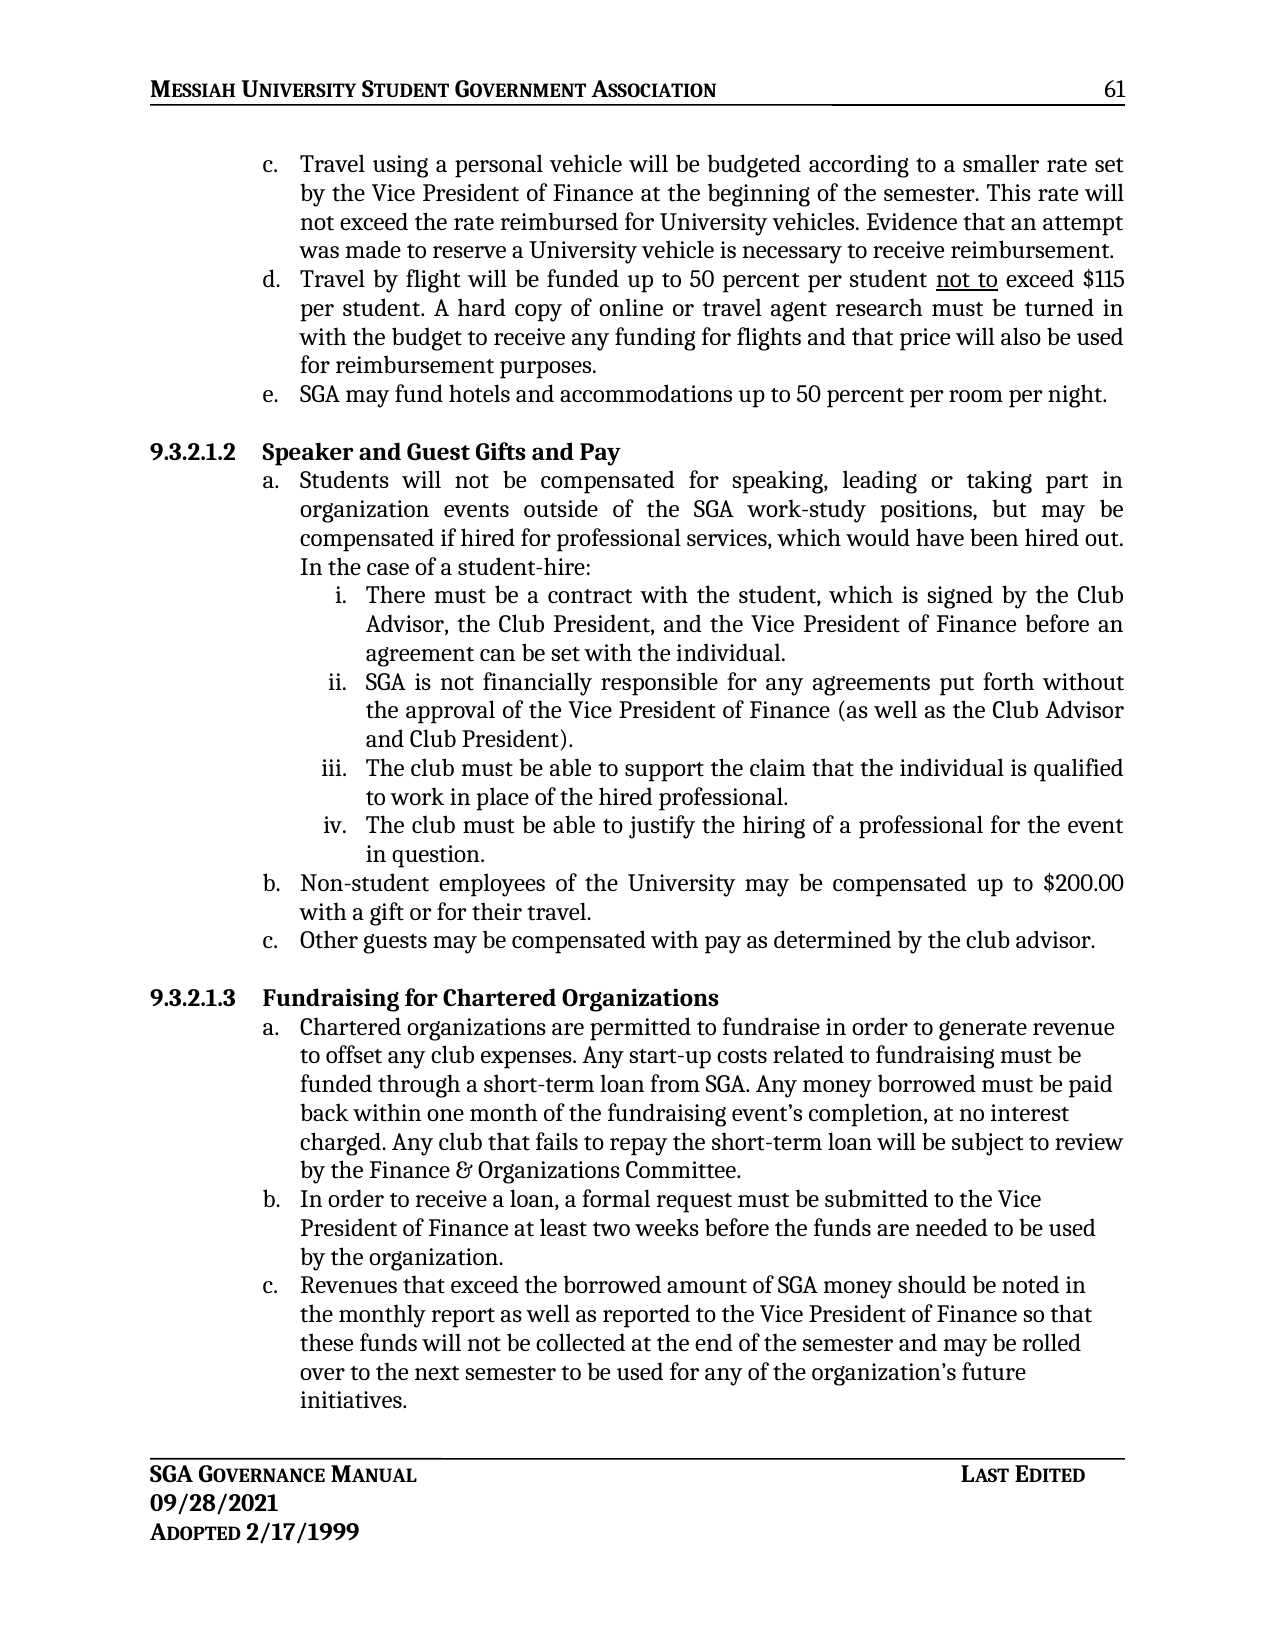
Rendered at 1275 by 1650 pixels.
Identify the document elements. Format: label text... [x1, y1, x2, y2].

list Travel by flight will be funded up to 50 percent per student not to exceed $115 per student. A hard copy of online or travel agent research must be turned in with the budget to receive any funding for flights and that price will also be used for reimbursement purposes. [262, 265, 1125, 380]
list The club must be able to support the claim that the individual is qualified to work in place of the hired professional. [347, 754, 1125, 811]
list SGA may fund hotels and accommodations up to 50 percent per room per night. [262, 380, 1125, 409]
text b. In order to receive a loan, a formal request must be submitted to the Vice President of Finance at least two weeks before the funds are needed to be used by the organization. [262, 1185, 1125, 1271]
list There must be a contract with the student, which is signed by the Club Advisor, the Club President, and the Vice President of Finance before an agreement can be set with the individual. [347, 581, 1125, 667]
list SGA is not financially responsible for any agreements put forth without the approval of the Vice President of Finance (as well as the Club Advisor and Club President). [347, 667, 1125, 754]
list The club must be able to justify the hiring of a professional for the event in question. [347, 811, 1125, 869]
list Travel using a personal vehicle will be budgeted according to a smaller rate set by the Vice President of Finance at the beginning of the semester. This rate will not exceed the rate reimbursed for University vehicles. Evidence that an attempt was made to reserve a University vehicle is necessary to receive reimbursement. [262, 150, 1125, 265]
text 9.3.2.1.3 Fundraising for Chartered Organizations [150, 984, 1125, 1012]
text c. Revenues that exceed the borrowed amount of SGA money should be noted in the monthly report as well as reported to the Vice President of Finance so that these funds will not be collected at the end of the semester and may be rolled over to the next semester to be used for any of the organization’s future initiatives. [262, 1271, 1125, 1415]
text a. Chartered organizations are permitted to fundraise in order to generate revenue to offset any club expenses. Any start-up costs related to fundraising must be funded through a short-term loan from SGA. Any money borrowed must be paid back within one month of the fundraising event’s completion, at no interest charged. Any club that fails to repay the short-term loan will be subject to review by the Finance & Organizations Committee. [262, 1012, 1125, 1185]
list Non-student employees of the University may be compensated up to $200.00 with a gift or for their travel. [262, 869, 1125, 926]
list Other guests may be compensated with pay as determined by the club advisor. [262, 926, 1125, 955]
list Students will not be compensated for speaking, leading or taking part in organization events outside of the SGA work-study positions, but may be compensated if hired for professional services, which would have been hired out. In the case of a student-hire: [262, 466, 1125, 581]
text 9.3.2.1.2 Speaker and Guest Gifts and Pay [150, 437, 1125, 466]
